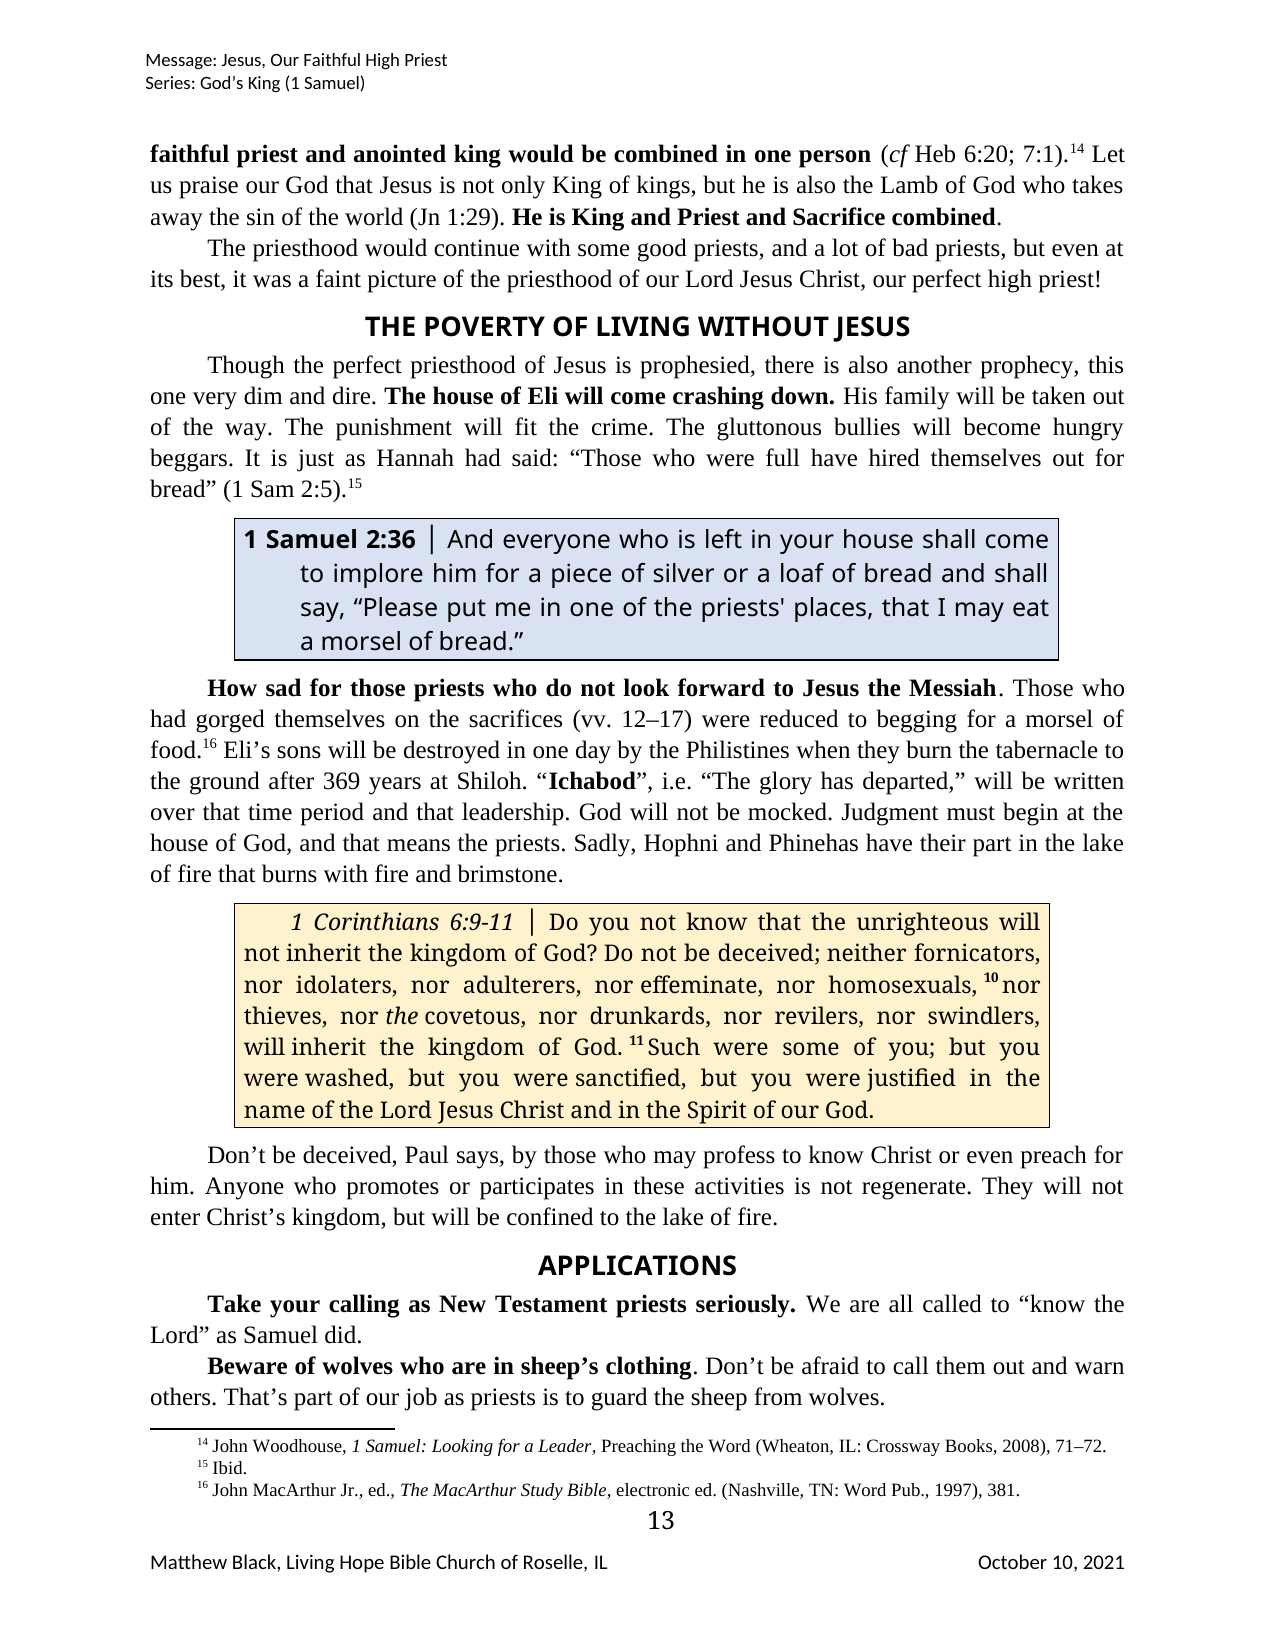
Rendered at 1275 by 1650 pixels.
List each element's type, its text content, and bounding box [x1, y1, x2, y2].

text Take your calling as New Testament priests seriously. We are all called to “know the Lord” as Samuel did. [150, 1289, 1125, 1349]
text Don’t be deceived, Paul says, by those who may profess to know Christ or even preach for him. Anyone who promotes or participates in these activities is not regenerate. They will not enter Christ’s kingdom, but will be confined to the lake of fire. [150, 1140, 1125, 1231]
text The priesthood would continue with some good priests, and a lot of bad priests, but even at its best, it was a faint picture of the priesthood of our Lord Jesus Christ, our perfect high priest! [150, 233, 1125, 292]
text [150, 139, 1125, 230]
text 1 Corinthians 6:9-11 │ Do you not know that the unrighteous will not inherit the kingdom of God? Do not be deceived; neither fornicators, nor idolaters, nor adulterers, nor effeminate, nor homosexuals, 10 nor thieves, nor the covetous, nor drunkards, nor revilers, nor swindlers, will inherit the kingdom of God. 11 Such were some of you; but you were washed, but you were sanctified, but you were justified in the name of the Lord Jesus Christ and in the Spirit of our God. [235, 904, 1049, 1127]
text Beware of wolves who are in sheep’s clothing. Don’t be afraid to call them out and warn others. That’s part of our job as priests is to guard the sheep from wolves. [150, 1351, 1125, 1411]
text 1 Samuel 2:36 │ And everyone who is left in your house shall come to implore him for a piece of silver or a loaf of bread and shall say, “Please put me in one of the priests' places, that I may eat a morsel of bread.” [235, 519, 1058, 659]
subtitle The Poverty of Living without Jesus [150, 307, 1125, 344]
text Though the perfect priesthood of Jesus is prophesied, there is also another prophecy, this one very dim and dire. The house of Eli will come crashing down. His family will be taken out of the way. The punishment will fit the crime. The gluttonous bullies will become hungry beggars. It is just as Hannah had said: “Those who were full have hired themselves out for bread” (1 Sam 2:5). [150, 350, 1125, 503]
text How sad for those priests who do not look forward to Jesus the Messiah. Those who had gorged themselves on the sacrifices (vv. 12–17) were reduced to begging for a morsel of food. Eli’s sons will be destroyed in one day by the Philistines when they burn the tabernacle to the ground after 369 years at Shiloh. “Ichabod”, i.e. “The glory has departed,” will be written over that time period and that leadership. God will not be mocked. Judgment must begin at the house of God, and that means the priests. Sadly, Hophni and Phinehas have their part in the lake of fire that burns with fire and brimstone. [150, 673, 1125, 888]
subtitle Applications [150, 1246, 1125, 1283]
